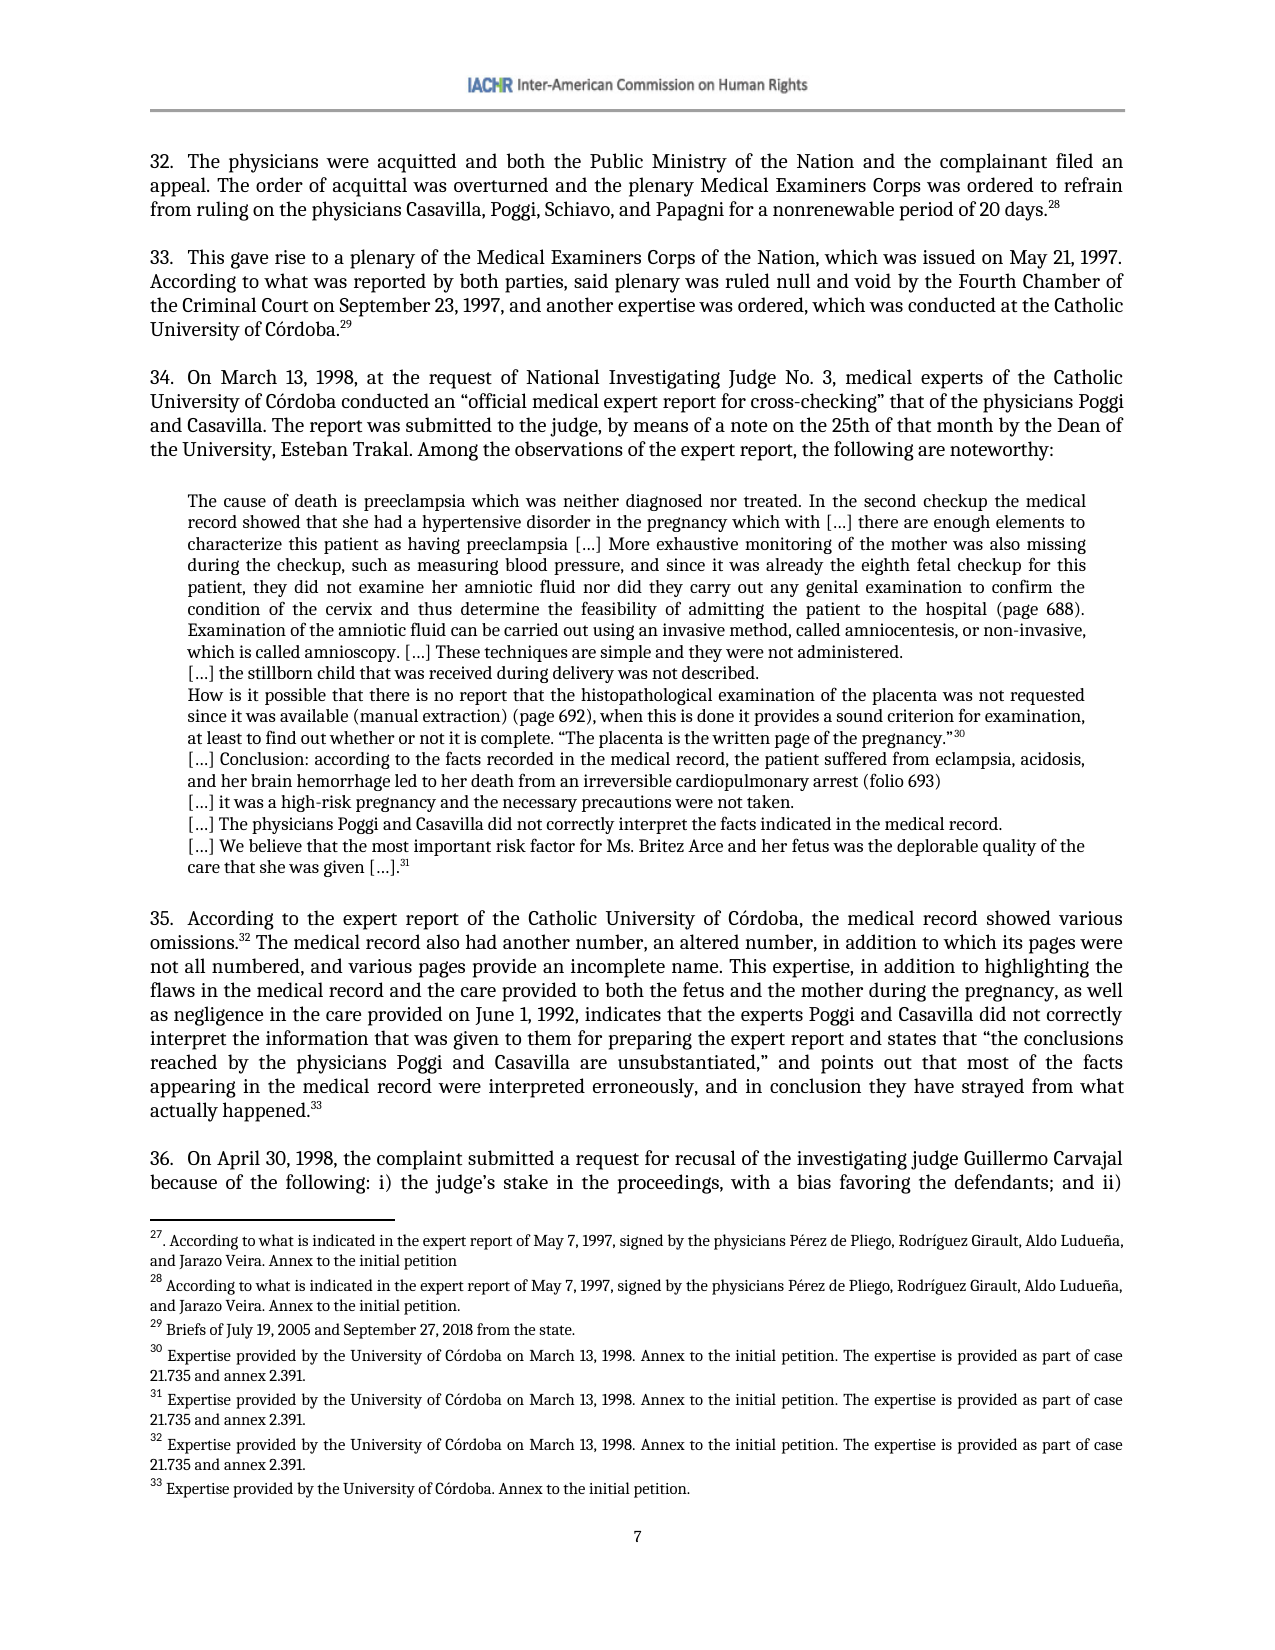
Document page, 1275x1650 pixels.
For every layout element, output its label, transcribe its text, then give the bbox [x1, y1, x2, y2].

text […] it was a high-risk pregnancy and the necessary precautions were not taken. [187, 792, 1087, 814]
text The cause of death is preeclampsia which was neither diagnosed nor treated. In the second checkup the medical record showed that she had a hypertensive disorder in the pregnancy which with […] there are enough elements to characterize this patient as having preeclampsia […] More exhaustive monitoring of the mother was also missing during the checkup, such as measuring blood pressure, and since it was already the eighth fetal checkup for this patient, they did not examine her amniotic fluid nor did they carry out any genital examination to confirm the condition of the cervix and thus determine the feasibility of admitting the patient to the hospital (page 688). Examination of the amniotic fluid can be carried out using an invasive method, called amniocentesis, or non-invasive, which is called amnioscopy. […] These techniques are simple and they were not administered. [187, 490, 1087, 663]
list According to the expert report of the Catholic University of Córdoba, the medical record showed various omissions. The medical record also had another number, an altered number, in addition to which its pages were not all numbered, and various pages provide an incomplete name. This expertise, in addition to highlighting the flaws in the medical record and the care provided to both the fetus and the mother during the pregnancy, as well as negligence in the care provided on June 1, 1992, indicates that the experts Poggi and Casavilla did not correctly interpret the information that was given to them for preparing the expert report and states that “the conclusions reached by the physicians Poggi and Casavilla are unsubstantiated,” and points out that most of the facts appearing in the medical record were interpreted erroneously, and in conclusion they have strayed from what actually happened. [150, 907, 1125, 1123]
list The physicians were acquitted and both the Public Ministry of the Nation and the complainant filed an appeal. The order of acquittal was overturned and the plenary Medical Examiners Corps was ordered to refrain from ruling on the physicians Casavilla, Poggi, Schiavo, and Papagni for a nonrenewable period of 20 days. [150, 150, 1125, 222]
text […] Conclusion: according to the facts recorded in the medical record, the patient suffered from eclampsia, acidosis, and her brain hemorrhage led to her death from an irreversible cardiopulmonary arrest (folio 693) [187, 749, 1087, 792]
list This gave rise to a plenary of the Medical Examiners Corps of the Nation, which was issued on May 21, 1997. According to what was reported by both parties, said plenary was ruled null and void by the Fourth Chamber of the Criminal Court on September 23, 1997, and another expertise was ordered, which was conducted at the Catholic University of Córdoba. [150, 246, 1125, 342]
text How is it possible that there is no report that the histopathological examination of the placenta was not requested since it was available (manual extraction) (page 692), when this is done it provides a sound criterion for examination, at least to find out whether or not it is complete. “The placenta is the written page of the pregnancy.” [187, 684, 1087, 749]
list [150, 1147, 1125, 1194]
text […] The physicians Poggi and Casavilla did not correctly interpret the facts indicated in the medical record. [187, 814, 1087, 835]
text […] We believe that the most important risk factor for Ms. Britez Arce and her fetus was the deplorable quality of the care that she was given […]. [187, 835, 1087, 878]
list On March 13, 1998, at the request of National Investigating Judge No. 3, medical experts of the Catholic University of Córdoba conducted an “official medical expert report for cross-checking” that of the physicians Poggi and Casavilla. The report was submitted to the judge, by means of a note on the 25th of that month by the Dean of the University, Esteban Trakal. Among the observations of the expert report, the following are noteworthy: [150, 366, 1125, 461]
text […] the stillborn child that was received during delivery was not described. [150, 663, 1087, 684]
picture [456, 75, 819, 95]
